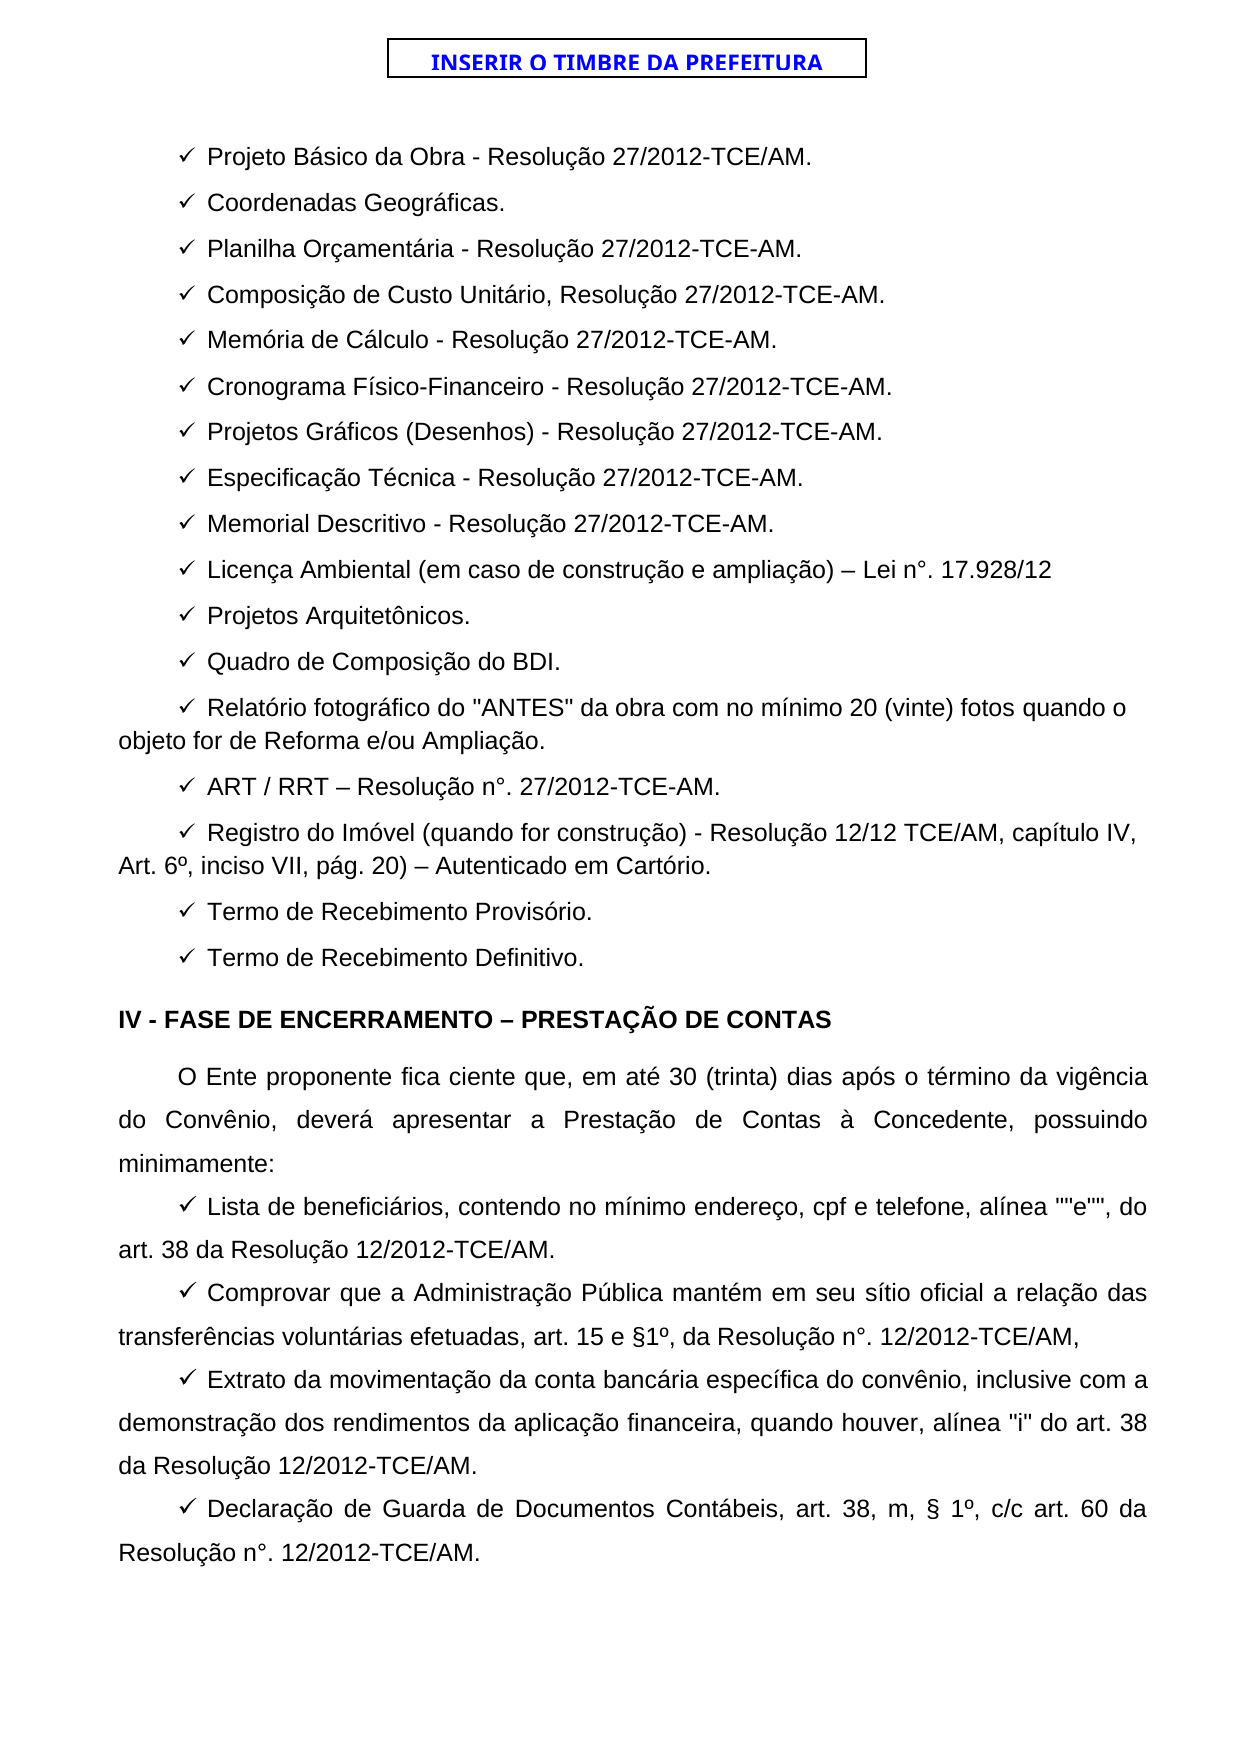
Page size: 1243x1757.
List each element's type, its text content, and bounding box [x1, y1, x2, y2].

list Memorial Descritivo - Resolução 27/2012-TCE-AM. [118, 509, 1149, 538]
list Termo de Recebimento Definitivo. [118, 943, 1149, 972]
list ART / RRT – Resolução n°. 27/2012-TCE-AM. [118, 772, 1149, 801]
subtitle Lista de beneficiários, contendo no mínimo endereço, cpf e telefone, alínea ""e"", do art. 38 da Resolução 12/2012-TCE/AM. [118, 1192, 1149, 1264]
list Memória de Cálculo - Resolução 27/2012-TCE-AM. [118, 326, 1149, 354]
list Coordenadas Geográficas. [118, 188, 1149, 216]
list Registro do Imóvel (quando for construção) - Resolução 12/12 TCE/AM, capítulo IV, Art. 6º, inciso VII, pág. 20) – Autenticado em Cartório. [118, 818, 1149, 880]
subtitle Extrato da movimentação da conta bancária específica do convênio, inclusive com a demonstração dos rendimentos da aplicação financeira, quando houver, alínea "i" do art. 38 da Resolução 12/2012-TCE/AM. [118, 1365, 1149, 1480]
list Projetos Gráficos (Desenhos) - Resolução 27/2012-TCE-AM. [118, 417, 1149, 446]
list Cronograma Físico-Financeiro - Resolução 27/2012-TCE-AM. [118, 371, 1149, 400]
subtitle IV - FASE DE ENCERRAMENTO – PRESTAÇÃO DE CONTAS [118, 1005, 1149, 1033]
list Projetos Arquitetônicos. [118, 601, 1149, 630]
list Planilha Orçamentária - Resolução 27/2012-TCE-AM. [118, 234, 1149, 262]
list Termo de Recebimento Provisório. [118, 897, 1149, 926]
list Relatório fotográfico do "ANTES" da obra com no mínimo 20 (vinte) fotos quando o objeto for de Reforma e/ou Ampliação. [118, 693, 1149, 755]
subtitle O Ente proponente fica ciente que, em até 30 (trinta) dias após o término da vigência do Convênio, deverá apresentar a Prestação de Contas à Concedente, possuindo minimamente: [118, 1062, 1149, 1177]
subtitle Comprovar que a Administração Pública mantém em seu sítio oficial a relação das transferências voluntárias efetuadas, art. 15 e §1º, da Resolução n°. 12/2012-TCE/AM, [118, 1278, 1149, 1350]
list Quadro de Composição do BDI. [118, 647, 1149, 676]
list Licença Ambiental (em caso de construção e ampliação) – Lei n°. 17.928/12 [118, 555, 1149, 584]
list Projeto Básico da Obra - Resolução 27/2012-TCE/AM. [118, 142, 1149, 171]
list Especificação Técnica - Resolução 27/2012-TCE-AM. [118, 463, 1149, 492]
subtitle Declaração de Guarda de Documentos Contábeis, art. 38, m, § 1º, c/c art. 60 da Resolução n°. 12/2012-TCE/AM. [118, 1494, 1149, 1566]
list Composição de Custo Unitário, Resolução 27/2012-TCE-AM. [118, 279, 1149, 308]
